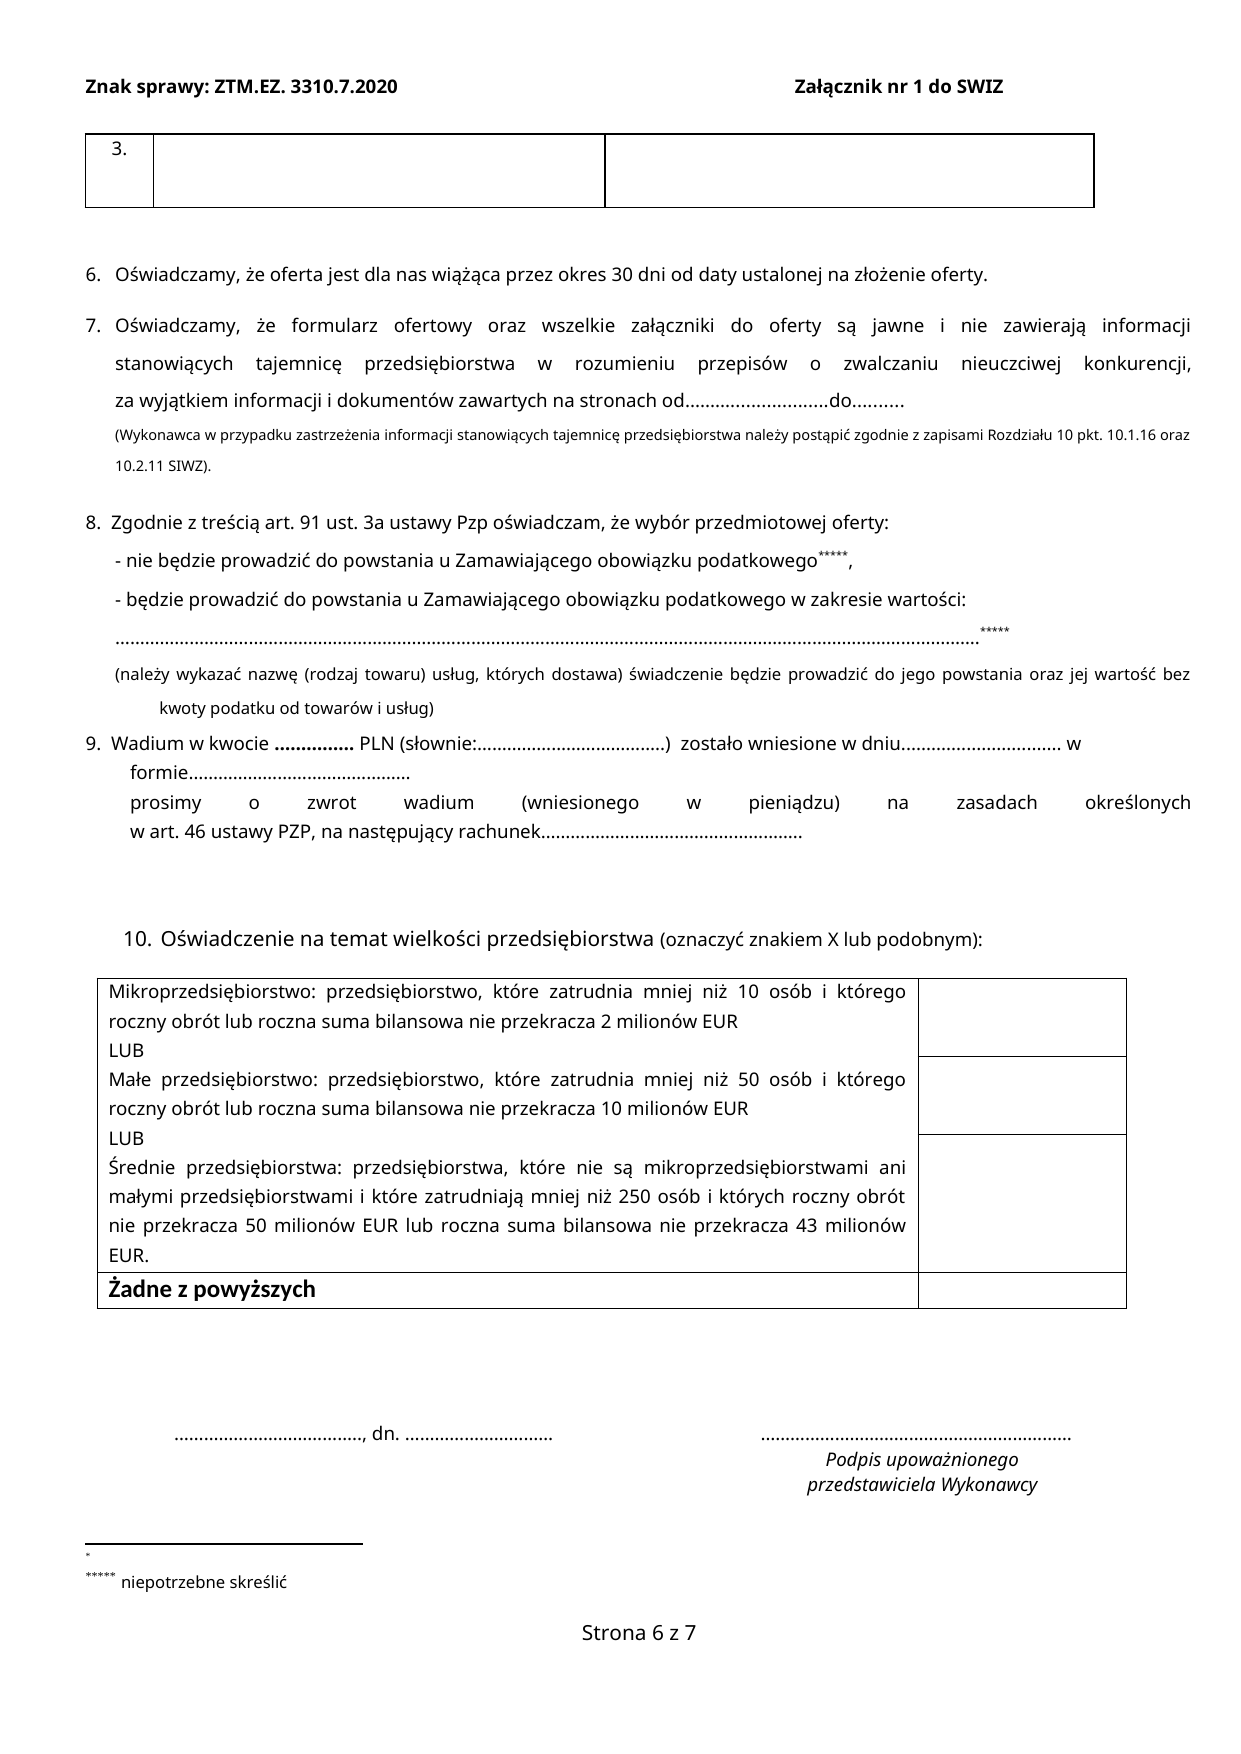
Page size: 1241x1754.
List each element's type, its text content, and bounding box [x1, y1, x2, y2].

table_header [919, 979, 1126, 1056]
table_cell [919, 1057, 1126, 1134]
text ……………………………….., dn. ………………………… ……………………………………………………… [174, 1420, 1192, 1445]
table_cell Żadne z powyższych [98, 1273, 918, 1308]
text (Wykonawca w przypadku zastrzeżenia informacji stanowiących tajemnicę przedsiębiorstwa należy postąpić zgodnie z zapisami Rozdziału 10 pkt. 10.1.16 oraz 10.2.11 SIWZ). [115, 416, 1192, 477]
text ………………………………………………………………………………………………………………………………………………………….***** [115, 624, 1192, 649]
text (należy wykazać nazwę (rodzaj towaru) usług, których dostawa) świadczenie będzie prowadzić do jego powstania oraz jej wartość bez kwoty podatku od towarów i usług) [115, 662, 1192, 719]
text - nie będzie prowadzić do powstania u Zamawiającego obowiązku podatkowego*****, [115, 548, 1192, 573]
text 9. Wadium w kwocie …………… PLN (słownie:………………………………..) zostało wniesione w dniu................................ w formie……………………………………… [85, 730, 1192, 785]
text prosimy o zwrot wadium (wniesionego w pieniądzu) na zasadach określonych w art. 46 ustawy PZP, na następujący rachunek…………………………………………….. [130, 789, 1192, 844]
table_cell 3. [86, 135, 153, 207]
table_cell [919, 1273, 1126, 1308]
table_cell [154, 135, 604, 207]
table_cell [606, 135, 1093, 207]
list Oświadczamy, że formularz ofertowy oraz wszelkie załączniki do oferty są jawne i nie zawierają informacji stanowiących tajemnicę przedsiębiorstwa w rozumieniu przepisów o zwalczaniu nieuczciwej konkurencji, za wyjątkiem informacji i dokumentów zawartych na stronach od do [85, 302, 1192, 415]
text Podpis upoważnionego przedstawiciela Wykonawcy [776, 1446, 1070, 1496]
table_cell [919, 1135, 1126, 1272]
list Oświadczamy, że oferta jest dla nas wiążąca przez okres 30 dni od daty ustalonej na złożenie oferty. [85, 261, 1192, 287]
list Oświadczenie na temat wielkości przedsiębiorstwa (oznaczyć znakiem X lub podobnym): [123, 924, 1192, 953]
table_header Mikroprzedsiębiorstwo: przedsiębiorstwo, które zatrudnia mniej niż 10 osób i którego roczny obrót lub roczna suma bilansowa nie przekracza 2 milionów EUR LUB Małe przedsiębiorstwo: przedsiębiorstwo, które zatrudnia mniej niż 50 osób i którego roczny obrót lub roczna suma bilansowa nie przekracza 10 milionów EUR LUB Średnie przedsiębiorstwa: przedsiębiorstwa, które nie są mikroprzedsiębiorstwami ani małymi przedsiębiorstwami i które zatrudniają mniej niż 250 osób i których roczny obrót nie przekracza 50 milionów EUR lub roczna suma bilansowa nie przekracza 43 milionów EUR. [98, 979, 918, 1272]
text - będzie prowadzić do powstania u Zamawiającego obowiązku podatkowego w zakresie wartości: [115, 586, 1192, 611]
text 8. Zgodnie z treścią art. 91 ust. 3a ustawy Pzp oświadczam, że wybór przedmiotowej oferty: [85, 509, 1192, 535]
